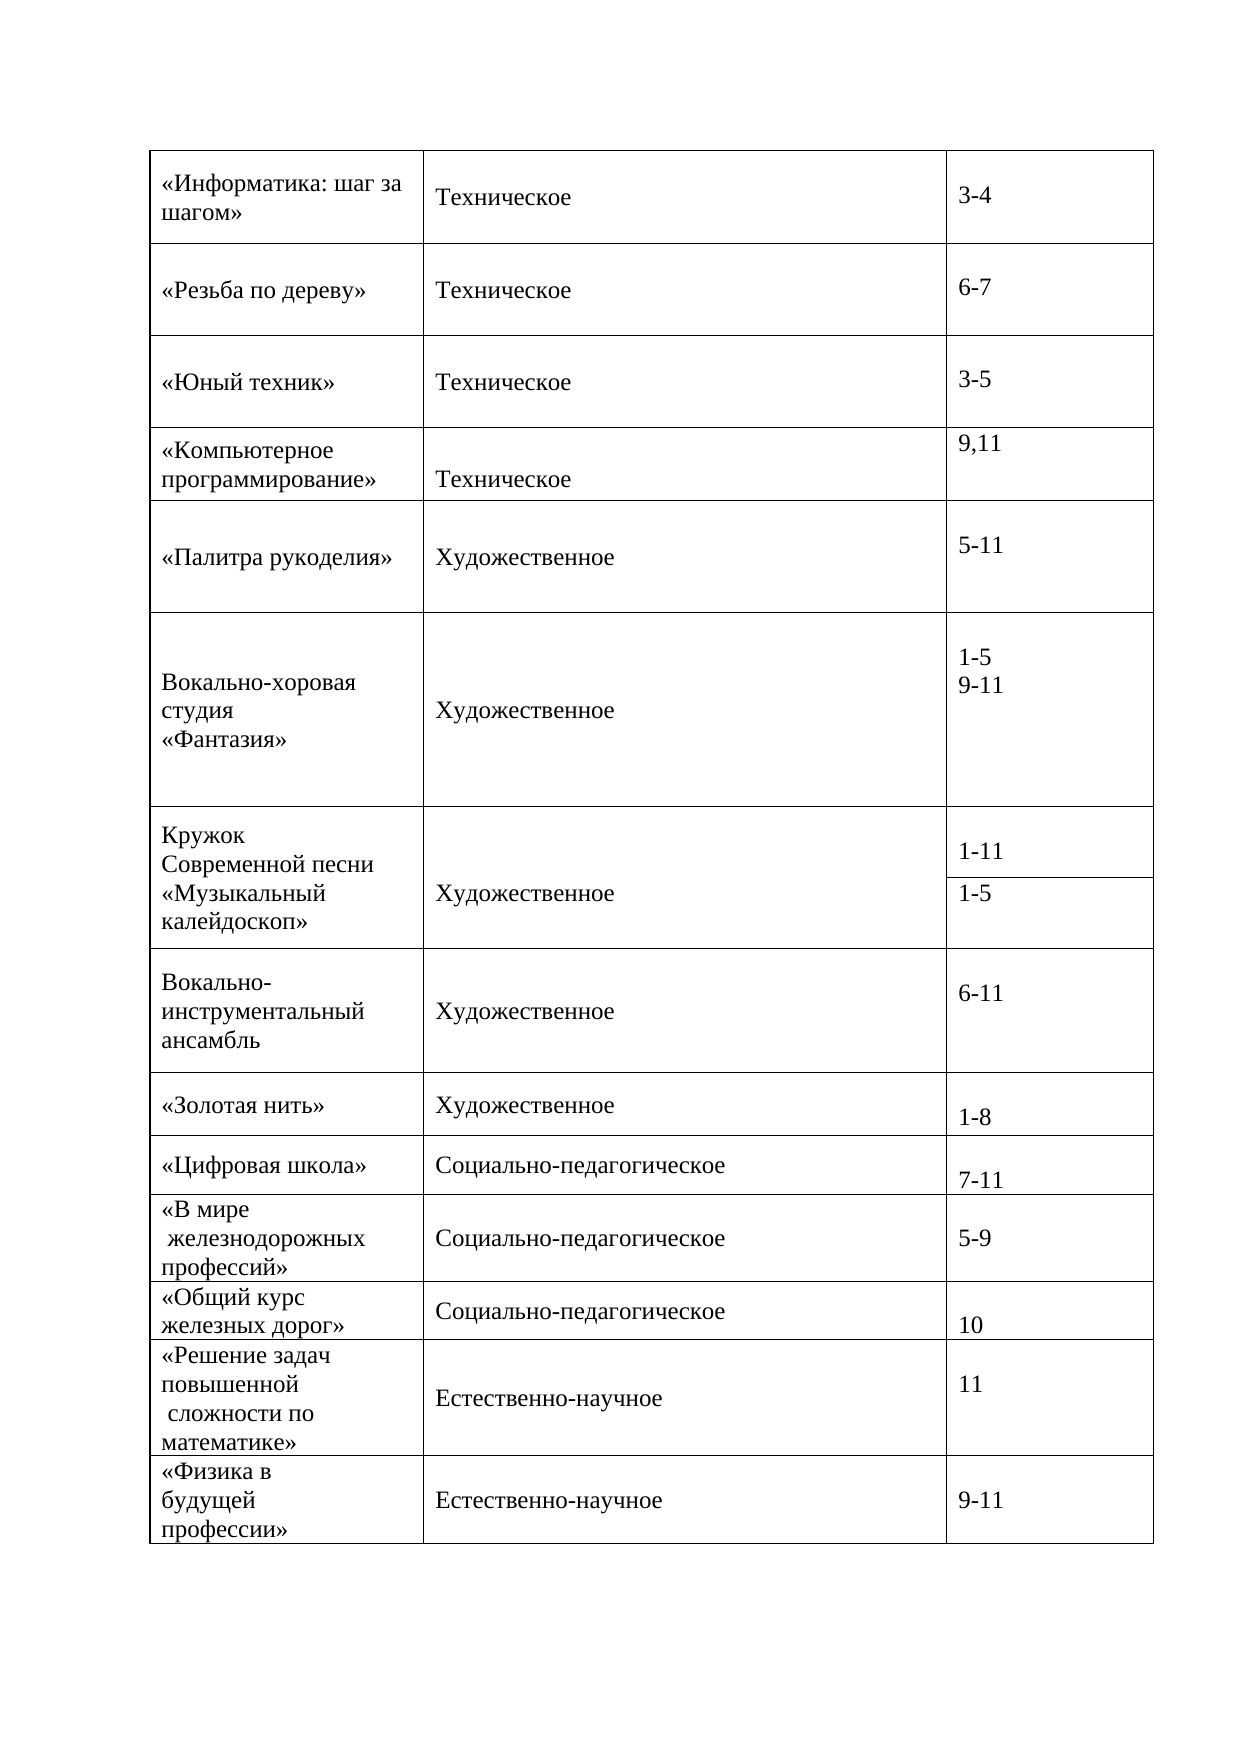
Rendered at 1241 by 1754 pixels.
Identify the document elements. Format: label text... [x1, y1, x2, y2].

table_cell «Юный техник» [151, 336, 423, 427]
table_cell Социально-педагогическое [424, 1195, 946, 1281]
table_cell Техническое [424, 244, 946, 335]
table_cell 1-5 [947, 878, 1153, 948]
table_cell 10 [947, 1282, 1153, 1339]
table_cell «Палитра рукоделия» [151, 501, 423, 612]
table_cell «В мире железнодорожных профессий» [151, 1195, 423, 1281]
table_cell Вокально- инструментальный ансамбль [151, 949, 423, 1072]
table_cell «Общий курс железных дорог» [151, 1282, 423, 1339]
table_cell «Резьба по дереву» [151, 244, 423, 335]
table_cell «Физика в будущей профессии» [151, 1456, 423, 1543]
table_cell 6-11 [947, 949, 1153, 1072]
table_cell 9-11 [947, 1456, 1153, 1543]
table_cell Вокально-хоровая студия «Фантазия» [151, 613, 423, 806]
table_cell 3-5 [947, 336, 1153, 427]
table_cell Техническое [424, 151, 946, 242]
table_cell Социально-педагогическое [424, 1136, 946, 1193]
table_cell Художественное [424, 949, 946, 1072]
table_cell «Информатика: шаг за шагом» [151, 151, 423, 242]
table_cell «Золотая нить» [151, 1073, 423, 1135]
table_cell «Решение задач повышенной сложности по математике» [151, 1340, 423, 1455]
table_cell 3-4 [947, 151, 1153, 242]
table_cell «Компьютерное программирование» [151, 428, 423, 500]
table_cell Художественное [424, 501, 946, 612]
table_cell Кружок Современной песни «Музыкальный калейдоскоп» [151, 807, 423, 948]
table_cell Естественно-научное [424, 1340, 946, 1455]
table_cell Художественное [424, 1073, 946, 1135]
table_cell 7-11 [947, 1136, 1153, 1193]
table_cell 1-8 [947, 1073, 1153, 1135]
table_cell 6-7 [947, 244, 1153, 335]
table_cell 1-5 9-11 [947, 613, 1153, 806]
table_cell Художественное [424, 807, 946, 948]
table_cell Социально-педагогическое [424, 1282, 946, 1339]
table_cell 9,11 [947, 428, 1153, 500]
table_cell 5-9 [947, 1195, 1153, 1281]
table_cell «Цифровая школа» [151, 1136, 423, 1193]
table_cell Техническое [424, 336, 946, 427]
table_cell Техническое [424, 428, 946, 500]
table_cell 11 [947, 1340, 1153, 1455]
table_cell Художественное [424, 613, 946, 806]
table_cell 1-11 [947, 807, 1153, 877]
table_cell Естественно-научное [424, 1456, 946, 1543]
table_cell 5-11 [947, 501, 1153, 612]
